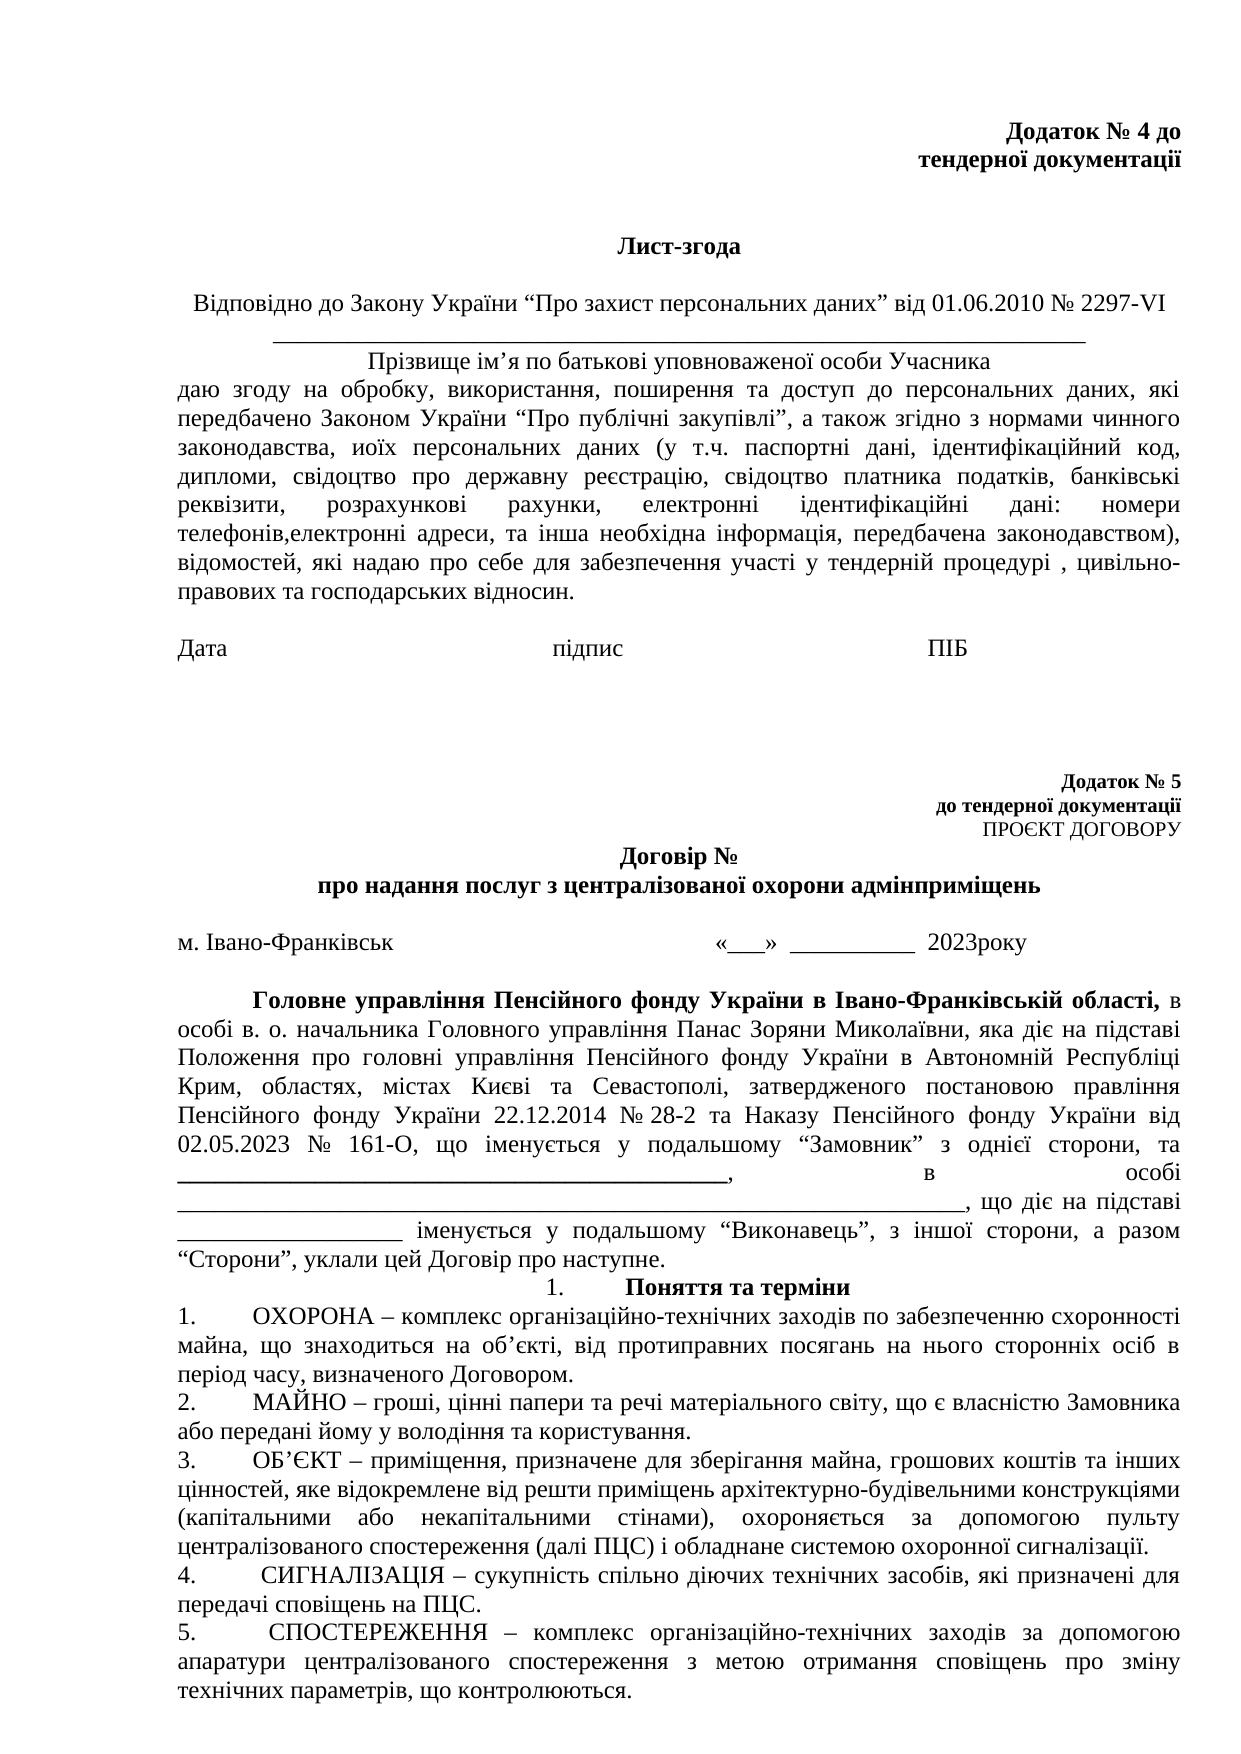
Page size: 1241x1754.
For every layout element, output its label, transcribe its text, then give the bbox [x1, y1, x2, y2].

text Додаток № 4 до [906, 116, 1181, 144]
text Прізвище ім’я по батькові уповноваженої особи Учасника [177, 346, 1181, 374]
text Лист-згода [177, 231, 1181, 259]
text даю згоду на обробку, використання, поширення та доступ до персональних даних, які передбачено Законом України “Про публічні закупівлі”, а також згідно з нормами чинного законодавства, иоїх персональних даних (у т.ч. паспортні дані, ідентифікаційний код, дипломи, свідоцтво про державну реєстрацію, свідоцтво платника податків, банківські реквізити, розрахункові рахунки, електронні ідентифікаційні дані: номери телефонів,електронні адреси, та інша необхідна інформація, передбачена законодавством), відомостей, які надаю про себе для забезпечення участі у тендерній процедурі , цивільно-правових та господарських відносин. [177, 374, 1181, 604]
text м. Івано-Франківськ «___» __________ 2023року [177, 927, 1181, 956]
text 4. СИГНАЛІЗАЦІЯ – сукупність спільно діючих технічних засобів, які призначені для передачі сповіщень на ПЦС. [177, 1560, 1181, 1617]
text Дата підпис ПІБ [177, 633, 1181, 662]
text тендерної документації [906, 144, 1181, 173]
text до тендерної документації [177, 793, 1181, 817]
text Додаток № 5 [983, 769, 1181, 793]
text про надання послуг з централізованої охорони адмінприміщень [177, 870, 1181, 899]
text 2. МАЙНО – гроші, цінні папери та речі матеріального світу, що є власністю Замовника або передані йому у володіння та користування. [177, 1387, 1181, 1445]
text Головне управління Пенсійного фонду України в Івано-Франківській області, в особі в. о. начальника Головного управління Панас Зоряни Миколаївни, яка діє на підставі Положення про головні управління Пенсійного фонду України в Автономній Республіці Крим, областях, містах Києві та Севастополі, затвердженого постановою правління Пенсійного фонду України 22.12.2014 № 28-2 та Наказу Пенсійного фонду України від 02.05.2023 № 161-О, що іменується у подальшому “Замовник” з однієї сторони, та ____________________________________________, в особі _______________________________________________________________, що діє на підставі __________________ іменується у подальшому “Виконавець”, з іншої сторони, а разом “Сторони”, уклали цей Договір про наступне. [177, 985, 1181, 1272]
text 3. ОБ’ЄКТ – приміщення, призначене для зберігання майна, грошових коштів та інших цінностей, яке відокремлене від решти приміщень архітектурно-будівельними конструкціями (капітальними або некапітальними стінами), охороняється за допомогою пульту централізованого спостереження (далі ПЦС) і обладнане системою охоронної сигналізації. [177, 1445, 1181, 1560]
text Договір № [177, 841, 1181, 870]
text ПРОЄКТ ДОГОВОРУ [177, 817, 1181, 841]
list Поняття та терміни [215, 1272, 1181, 1301]
text Відповідно до Закону України “Про захист персональних даних” від 01.06.2010 № 2297-VI _________________________________________________________________ [177, 288, 1181, 346]
text 5. СПОСТЕРЕЖЕННЯ – комплекс організаційно-технічних заходів за допомогою апаратури централізованого спостереження з метою отримання сповіщень про зміну технічних параметрів, що контролюються. [177, 1617, 1181, 1704]
text 1. ОХОРОНА – комплекс організаційно-технічних заходів по забезпеченню схоронності майна, що знаходиться на об’єкті, від протиправних посягань на нього сторонніх осіб в період часу, визначеного Договором. [177, 1301, 1181, 1387]
